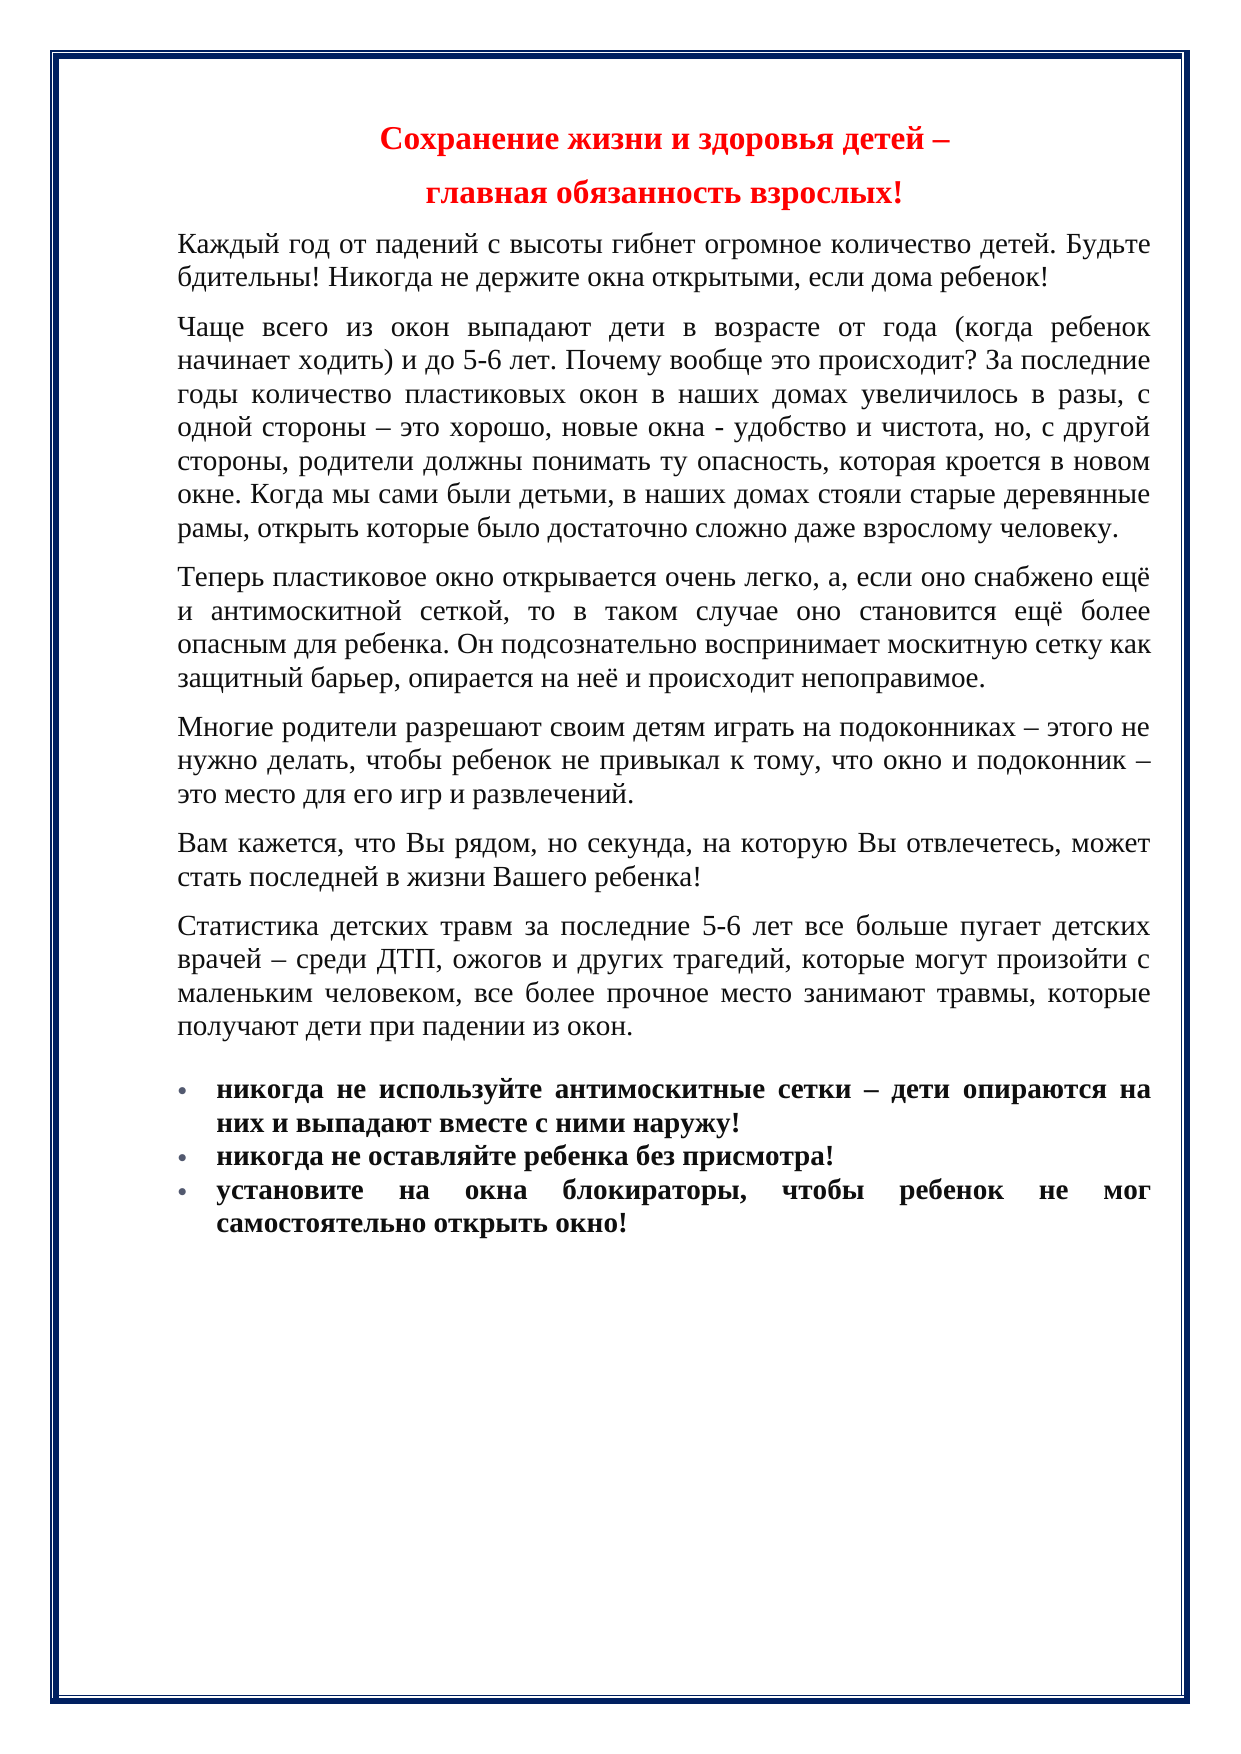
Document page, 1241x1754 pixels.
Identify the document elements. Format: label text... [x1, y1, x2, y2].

list никогда не оставляйте ребенка без присмотра! [179, 1138, 1152, 1172]
text Теперь пластиковое окно открывается очень легко, а, если оно снабжено ещё и антимоскитной сеткой, то в таком случае оно становится ещё более опасным для ребенка. Он подсознательно воспринимает москитную сетку как защитный барьер, опирается на неё и происходит непоправимое. [177, 559, 1152, 693]
text Каждый год от падений с высоты гибнет огромное количество детей. Будьте бдительны! Никогда не держите окна открытыми, если дома ребенок! [177, 226, 1152, 293]
text Вам кажется, что Вы рядом, но секунда, на которую Вы отвлечетесь, может стать последней в жизни Вашего ребенка! [177, 825, 1152, 892]
text Чаще всего из окон выпадают дети в возрасте от года (когда ребенок начинает ходить) и до 5-6 лет. Почему вообще это происходит? За последние годы количество пластиковых окон в наших домах увеличилось в разы, с одной стороны – это хорошо, новые окна - удобство и чистота, но, с другой стороны, родители должны понимать ту опасность, которая кроется в новом окне. Когда мы сами были детьми, в наших домах стояли старые деревянные рамы, открыть которые было достаточно сложно даже взрослому человеку. [177, 309, 1152, 543]
list установите на окна блокираторы, чтобы ребенок не мог самостоятельно открыть окно! [179, 1172, 1152, 1239]
text главная обязанность взрослых! [177, 172, 1152, 210]
list никогда не используйте антимоскитные сетки – дети опираются на них и выпадают вместе с ними наружу! [179, 1071, 1152, 1138]
text Многие родители разрешают своим детям играть на подоконниках – этого не нужно делать, чтобы ребенок не привыкал к тому, что окно и подоконник – это место для его игр и развлечений. [177, 709, 1152, 809]
text Статистика детских травм за последние 5-6 лет все больше пугает детских врачей – среди ДТП, ожогов и других трагедий, которые могут произойти с маленьким человеком, все более прочное место занимают травмы, которые получают дети при падении из окон. [177, 908, 1152, 1042]
text Сохранение жизни и здоровья детей – [177, 118, 1152, 156]
